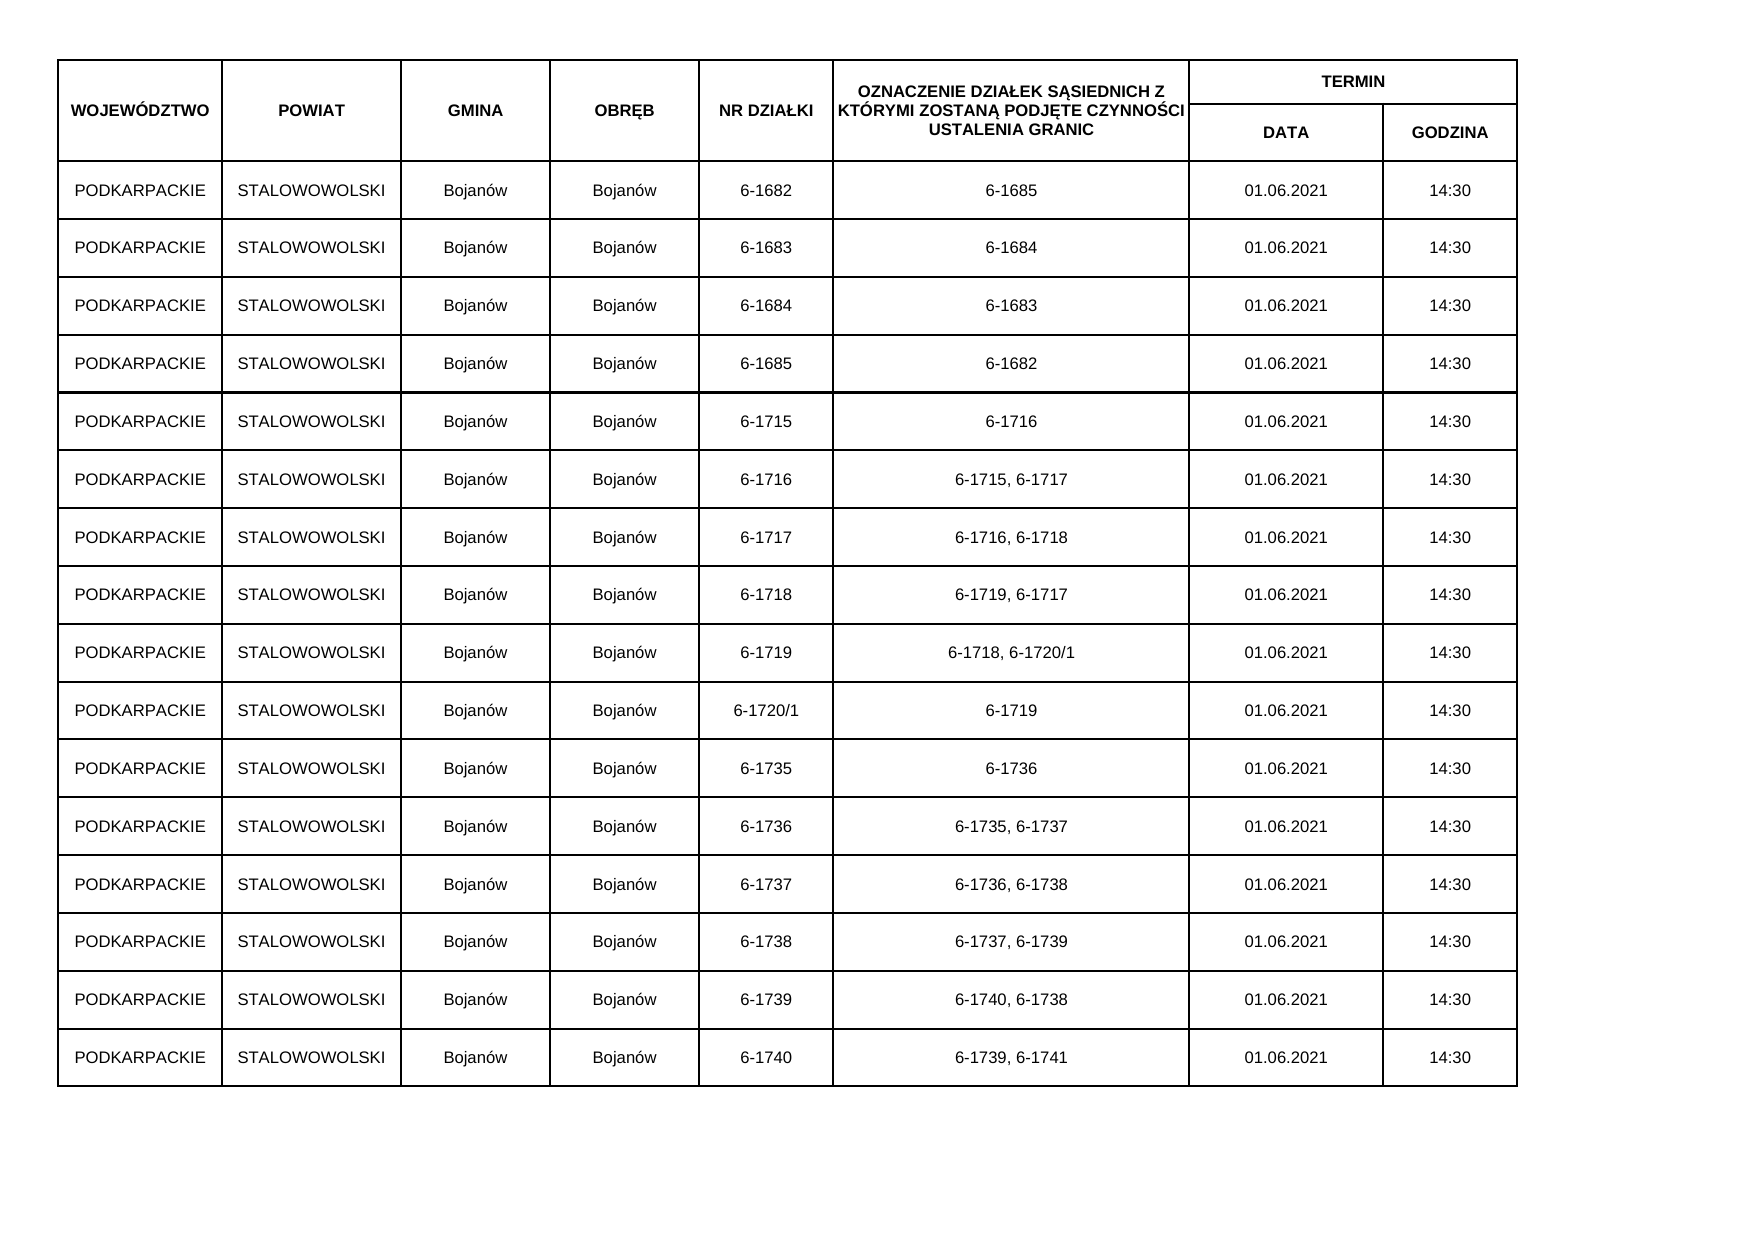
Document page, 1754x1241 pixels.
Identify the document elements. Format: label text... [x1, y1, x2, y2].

table_cell Bojanów [551, 914, 698, 969]
table_cell Bojanów [551, 1030, 698, 1085]
table_cell 6-1684 [700, 278, 832, 334]
table_cell STALOWOWOLSKI [223, 567, 400, 623]
table_cell 01.06.2021 [1190, 683, 1382, 738]
table_cell 14:30 [1384, 220, 1516, 276]
table_cell 01.06.2021 [1190, 162, 1382, 218]
table_cell Bojanów [402, 740, 549, 796]
table_cell STALOWOWOLSKI [223, 509, 400, 565]
table_cell 01.06.2021 [1190, 336, 1382, 391]
table_cell 6-1739 [700, 972, 832, 1027]
table_cell 01.06.2021 [1190, 914, 1382, 969]
table_cell 6-1736 [700, 798, 832, 854]
table_cell STALOWOWOLSKI [223, 451, 400, 507]
table_cell 01.06.2021 [1190, 798, 1382, 854]
table_cell Bojanów [551, 451, 698, 507]
table_cell Bojanów [402, 394, 549, 449]
table_cell 6-1716 [834, 394, 1188, 449]
table_cell Bojanów [402, 278, 549, 334]
table_cell 01.06.2021 [1190, 856, 1382, 912]
table_cell STALOWOWOLSKI [223, 162, 400, 218]
table_cell 6-1685 [700, 336, 832, 391]
table_cell 6-1720/1 [700, 683, 832, 738]
table_cell 6-1684 [834, 220, 1188, 276]
table_cell Bojanów [551, 856, 698, 912]
table_cell 14:30 [1384, 625, 1516, 681]
table_header POWIAT [223, 61, 400, 160]
table_cell 6-1715, 6-1717 [834, 451, 1188, 507]
table_cell 01.06.2021 [1190, 972, 1382, 1027]
table_cell Bojanów [402, 220, 549, 276]
table_cell Bojanów [551, 162, 698, 218]
table_cell Bojanów [402, 1030, 549, 1085]
table_cell 14:30 [1384, 162, 1516, 218]
table_cell PODKARPACKIE [59, 278, 221, 334]
table_cell Bojanów [402, 625, 549, 681]
table_cell 6-1682 [700, 162, 832, 218]
table_cell STALOWOWOLSKI [223, 972, 400, 1027]
table_cell Bojanów [551, 683, 698, 738]
table_cell Bojanów [402, 972, 549, 1027]
table_cell STALOWOWOLSKI [223, 798, 400, 854]
table_cell 6-1716, 6-1718 [834, 509, 1188, 565]
table_cell 14:30 [1384, 394, 1516, 449]
table_cell 01.06.2021 [1190, 451, 1382, 507]
table_cell 14:30 [1384, 336, 1516, 391]
table_cell PODKARPACKIE [59, 740, 221, 796]
table_cell Bojanów [402, 856, 549, 912]
table_cell STALOWOWOLSKI [223, 914, 400, 969]
table_cell 6-1740, 6-1738 [834, 972, 1188, 1027]
table_cell Bojanów [402, 567, 549, 623]
table_cell Bojanów [402, 914, 549, 969]
table_cell PODKARPACKIE [59, 394, 221, 449]
table_header GMINA [402, 61, 549, 160]
table_cell 01.06.2021 [1190, 509, 1382, 565]
table_cell 14:30 [1384, 683, 1516, 738]
table_cell Bojanów [551, 798, 698, 854]
table_cell 6-1737 [700, 856, 832, 912]
table_cell PODKARPACKIE [59, 625, 221, 681]
table_cell DATA [1190, 105, 1382, 160]
table_cell 6-1736 [834, 740, 1188, 796]
table_cell 6-1715 [700, 394, 832, 449]
table_cell Bojanów [402, 509, 549, 565]
table_cell 6-1683 [700, 220, 832, 276]
table_cell 14:30 [1384, 567, 1516, 623]
table_cell Bojanów [402, 336, 549, 391]
table_cell Bojanów [551, 740, 698, 796]
table_cell PODKARPACKIE [59, 336, 221, 391]
table_cell 14:30 [1384, 798, 1516, 854]
table_cell 01.06.2021 [1190, 278, 1382, 334]
table_cell 6-1683 [834, 278, 1188, 334]
table_cell PODKARPACKIE [59, 683, 221, 738]
table_cell 01.06.2021 [1190, 394, 1382, 449]
table_cell 6-1719, 6-1717 [834, 567, 1188, 623]
table_cell 14:30 [1384, 1030, 1516, 1085]
table_cell 6-1716 [700, 451, 832, 507]
table_cell Bojanów [551, 394, 698, 449]
table_cell STALOWOWOLSKI [223, 394, 400, 449]
table_cell 6-1739, 6-1741 [834, 1030, 1188, 1085]
table_cell 6-1718, 6-1720/1 [834, 625, 1188, 681]
table_cell PODKARPACKIE [59, 451, 221, 507]
table_cell 6-1685 [834, 162, 1188, 218]
table_cell 14:30 [1384, 451, 1516, 507]
table_cell 6-1735, 6-1737 [834, 798, 1188, 854]
table_cell 6-1737, 6-1739 [834, 914, 1188, 969]
table_cell Bojanów [402, 683, 549, 738]
table_header NR DZIAŁKI [700, 61, 832, 160]
table_cell Bojanów [551, 625, 698, 681]
table_cell 14:30 [1384, 740, 1516, 796]
table_cell PODKARPACKIE [59, 798, 221, 854]
table_cell 6-1717 [700, 509, 832, 565]
table_cell PODKARPACKIE [59, 856, 221, 912]
table_cell STALOWOWOLSKI [223, 278, 400, 334]
table_cell STALOWOWOLSKI [223, 220, 400, 276]
table_cell STALOWOWOLSKI [223, 1030, 400, 1085]
table_cell 6-1718 [700, 567, 832, 623]
table_cell STALOWOWOLSKI [223, 625, 400, 681]
table_cell Bojanów [551, 567, 698, 623]
table_cell 01.06.2021 [1190, 220, 1382, 276]
table_cell PODKARPACKIE [59, 567, 221, 623]
table_cell 01.06.2021 [1190, 1030, 1382, 1085]
table_cell STALOWOWOLSKI [223, 336, 400, 391]
table_cell 6-1682 [834, 336, 1188, 391]
table_cell Bojanów [551, 336, 698, 391]
table_cell Bojanów [551, 220, 698, 276]
table_cell 6-1719 [834, 683, 1188, 738]
table_cell 01.06.2021 [1190, 625, 1382, 681]
table_cell 6-1740 [700, 1030, 832, 1085]
table_cell GODZINA [1384, 105, 1516, 160]
table_header TERMIN [1190, 61, 1516, 102]
table_cell Bojanów [551, 972, 698, 1027]
table_cell 14:30 [1384, 278, 1516, 334]
table_cell PODKARPACKIE [59, 972, 221, 1027]
table_cell 6-1736, 6-1738 [834, 856, 1188, 912]
table_cell 14:30 [1384, 914, 1516, 969]
table_cell Bojanów [402, 798, 549, 854]
table_cell Bojanów [402, 162, 549, 218]
table_cell 14:30 [1384, 509, 1516, 565]
table_cell Bojanów [402, 451, 549, 507]
table_cell PODKARPACKIE [59, 162, 221, 218]
table_cell 01.06.2021 [1190, 567, 1382, 623]
table_cell STALOWOWOLSKI [223, 856, 400, 912]
table_cell 6-1735 [700, 740, 832, 796]
table_cell 14:30 [1384, 856, 1516, 912]
table_cell PODKARPACKIE [59, 509, 221, 565]
table_cell STALOWOWOLSKI [223, 683, 400, 738]
table_cell 14:30 [1384, 972, 1516, 1027]
table_cell Bojanów [551, 509, 698, 565]
table_cell PODKARPACKIE [59, 220, 221, 276]
table_cell PODKARPACKIE [59, 1030, 221, 1085]
table_cell STALOWOWOLSKI [223, 740, 400, 796]
table_header OBRĘB [551, 61, 698, 160]
table_cell 6-1738 [700, 914, 832, 969]
table_cell PODKARPACKIE [59, 914, 221, 969]
table_cell 6-1719 [700, 625, 832, 681]
table_cell 01.06.2021 [1190, 740, 1382, 796]
table_header OZNACZENIE DZIAŁEK SĄSIEDNICH Z KTÓRYMI ZOSTANĄ PODJĘTE CZYNNOŚCI USTALENIA GRANIC [834, 61, 1188, 160]
table_header WOJEWÓDZTWO [59, 61, 221, 160]
table_cell Bojanów [551, 278, 698, 334]
